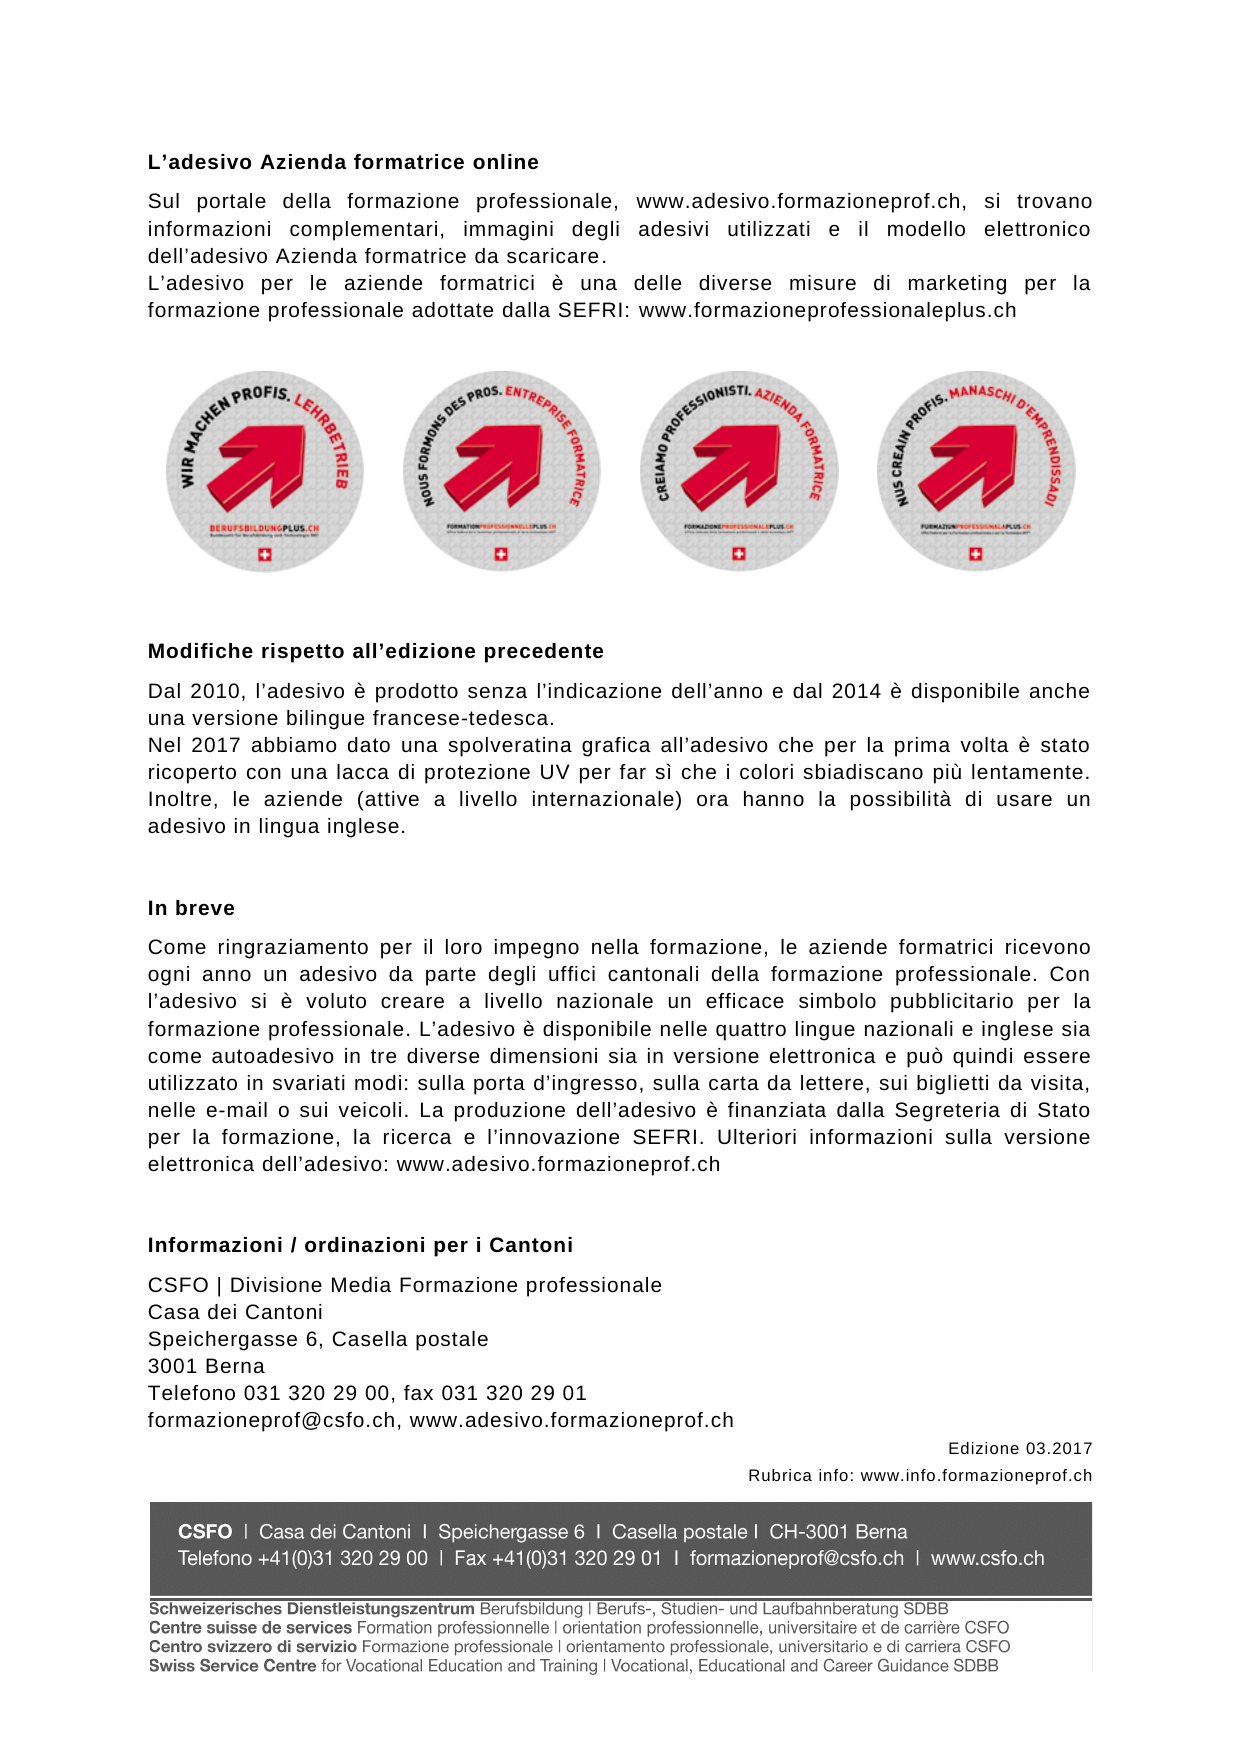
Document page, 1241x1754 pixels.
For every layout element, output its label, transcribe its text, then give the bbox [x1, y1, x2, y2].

text Sul portale della formazione professionale, www.adesivo.formazioneprof.ch, si trovano informazioni complementari, immagini degli adesivi utilizzati e il modello elettronico dell’adesivo Azienda formatrice da scaricare. [148, 187, 1092, 268]
text L’adesivo Azienda formatrice online [148, 148, 1092, 175]
text Nel 2017 abbiamo dato una spolveratina grafica all’adesivo che per la prima volta è stato ricoperto con una lacca di protezione UV per far sì che i colori sbiadiscano più lentamente. Inoltre, le aziende (attive a livello internazionale) ora hanno la possibilità di usare un adesivo in lingua inglese. [148, 731, 1092, 839]
text Casa dei Cantoni [148, 1298, 1092, 1325]
text 3001 Berna [148, 1352, 1092, 1379]
text Modifiche rispetto all’edizione precedente [148, 637, 1092, 664]
text Rubrica info: www.info.formazioneprof.ch [148, 1460, 1092, 1487]
text In breve [148, 893, 1092, 921]
text formazioneprof@csfo.ch, www.adesivo.formazioneprof.ch [148, 1406, 1092, 1433]
text Dal 2010, l’adesivo è prodotto senza l’indicazione dell’anno e dal 2014 è disponibile anche una versione bilingue francese-tedesca. [148, 677, 1092, 731]
picture [166, 371, 364, 573]
text Telefono 031 320 29 00, fax 031 320 29 01 [148, 1379, 1092, 1406]
picture [640, 371, 839, 572]
picture [877, 371, 1076, 572]
picture [148, 1502, 1092, 1689]
text Informazioni / ordinazioni per i Cantoni [148, 1231, 1092, 1258]
text CSFO | Divisione Media Formazione professionale [148, 1271, 1092, 1298]
text Speichergasse 6, Casella postale [148, 1325, 1092, 1352]
text Edizione 03.2017 [886, 1433, 1092, 1460]
text L’adesivo per le aziende formatrici è una delle diverse misure di marketing per la formazione professionale adottate dalla SEFRI: www.formazioneprofessionaleplus.ch [148, 268, 1092, 323]
picture [403, 371, 601, 572]
text Come ringraziamento per il loro impegno nella formazione, le aziende formatrici ricevono ogni anno un adesivo da parte degli uffici cantonali della formazione professionale. Con l’adesivo si è voluto creare a livello nazionale un efficace simbolo pubblicitario per la formazione professionale. L’adesivo è disponibile nelle quattro lingue nazionali e inglese sia come autoadesivo in tre diverse dimensioni sia in versione elettronica e può quindi essere utilizzato in svariati modi: sulla porta d’ingresso, sulla carta da lettere, sui biglietti da visita, nelle e-mail o sui veicoli. La produzione dell’adesivo è finanziata dalla Segreteria di Stato per la formazione, la ricerca e l’innovazione SEFRI. Ulteriori informazioni sulla versione elettronica dell’adesivo: www.adesivo.formazioneprof.ch [148, 933, 1092, 1177]
